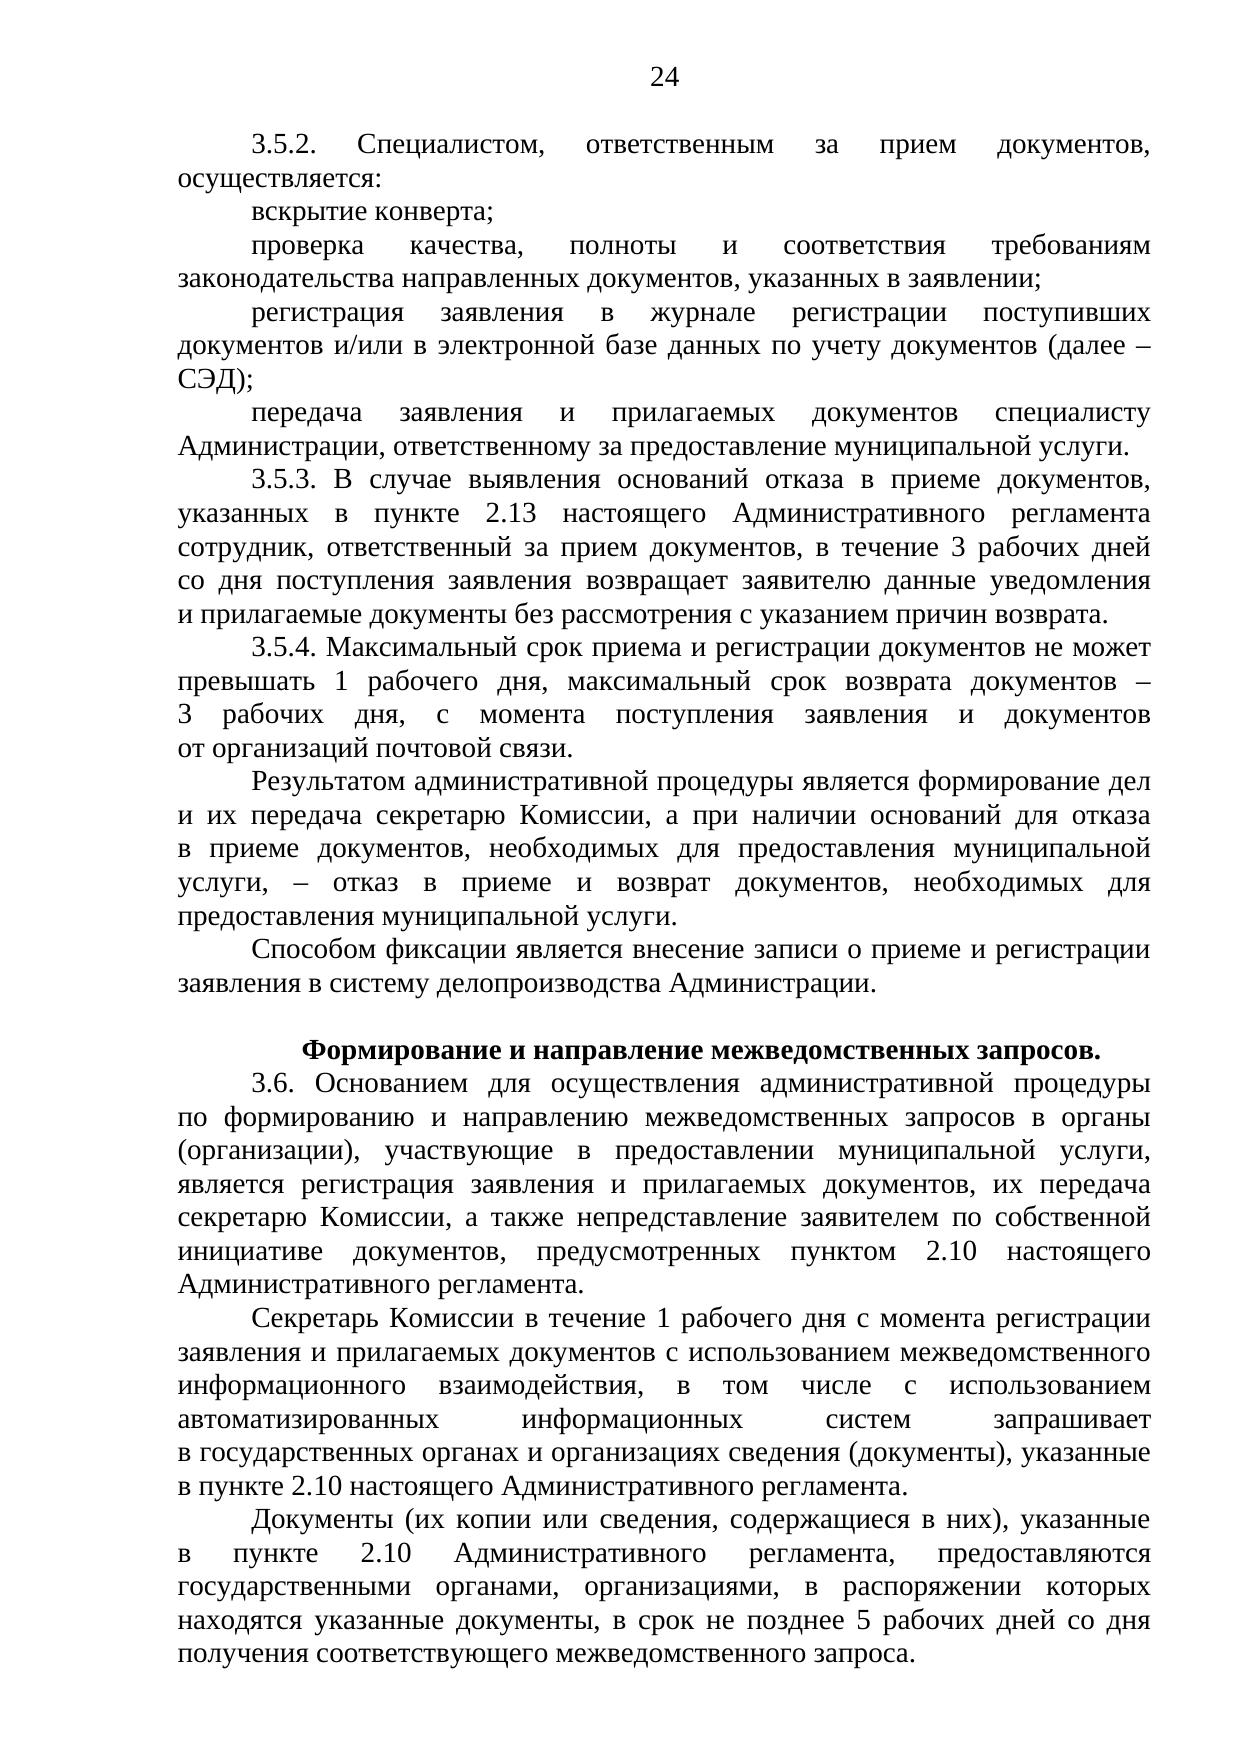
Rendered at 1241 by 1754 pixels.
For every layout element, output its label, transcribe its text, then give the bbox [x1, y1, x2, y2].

text Способом фиксации является внесение записи о приеме и регистрации заявления в систему делопроизводства Администрации. [177, 931, 1152, 998]
text 3.5.2. Специалистом, ответственным за прием документов, осуществляется: [177, 126, 1152, 193]
text 3.6. Основанием для осуществления административной процедуры по формированию и направлению межведомственных запросов в органы (организации), участвующие в предоставлении муниципальной услуги, является регистрация заявления и прилагаемых документов, их передача секретарю Комиссии, а также непредставление заявителем по собственной инициативе документов, предусмотренных пунктом 2.10 настоящего Административного регламента. [177, 1065, 1152, 1300]
text Формирование и направление межведомственных запросов. [177, 1032, 1152, 1065]
text Документы (их копии или сведения, содержащиеся в них), указанные в пункте 2.10 Административного регламента, предоставляются государственными органами, организациями, в распоряжении которых находятся указанные документы, в срок не позднее 5 рабочих дней со дня получения соответствующего межведомственного запроса. [177, 1501, 1152, 1669]
text Результатом административной процедуры является формирование дел и их передача секретарю Комиссии, а при наличии оснований для отказа в приеме документов, необходимых для предоставления муниципальной услуги, – отказ в приеме и возврат документов, необходимых для предоставления муниципальной услуги. [177, 763, 1152, 931]
text 3.5.4. Максимальный срок приема и регистрации документов не может превышать 1 рабочего дня, максимальный срок возврата документов – 3 рабочих дня, с момента поступления заявления и документов от организаций почтовой связи. [177, 629, 1152, 763]
text передача заявления и прилагаемых документов специалисту Администрации, ответственному за предоставление муниципальной услуги. [177, 394, 1152, 462]
text Секретарь Комиссии в течение 1 рабочего дня с момента регистрации заявления и прилагаемых документов с использованием межведомственного информационного взаимодействия, в том числе с использованием автоматизированных информационных систем запрашивает в государственных органах и организациях сведения (документы), указанные в пункте 2.10 настоящего Административного регламента. [177, 1300, 1152, 1501]
text проверка качества, полноты и соответствия требованиям законодательства направленных документов, указанных в заявлении; [177, 227, 1152, 294]
text регистрация заявления в журнале регистрации поступивших документов и/или в электронной базе данных по учету документов (далее – СЭД); [177, 294, 1152, 394]
text вскрытие конверта; [177, 193, 1152, 227]
text 3.5.3. В случае выявления оснований отказа в приеме документов, указанных в пункте 2.13 настоящего Административного регламента сотрудник, ответственный за прием документов, в течение 3 рабочих дней со дня поступления заявления возвращает заявителю данные уведомления и прилагаемые документы без рассмотрения с указанием причин возврата. [177, 462, 1152, 629]
